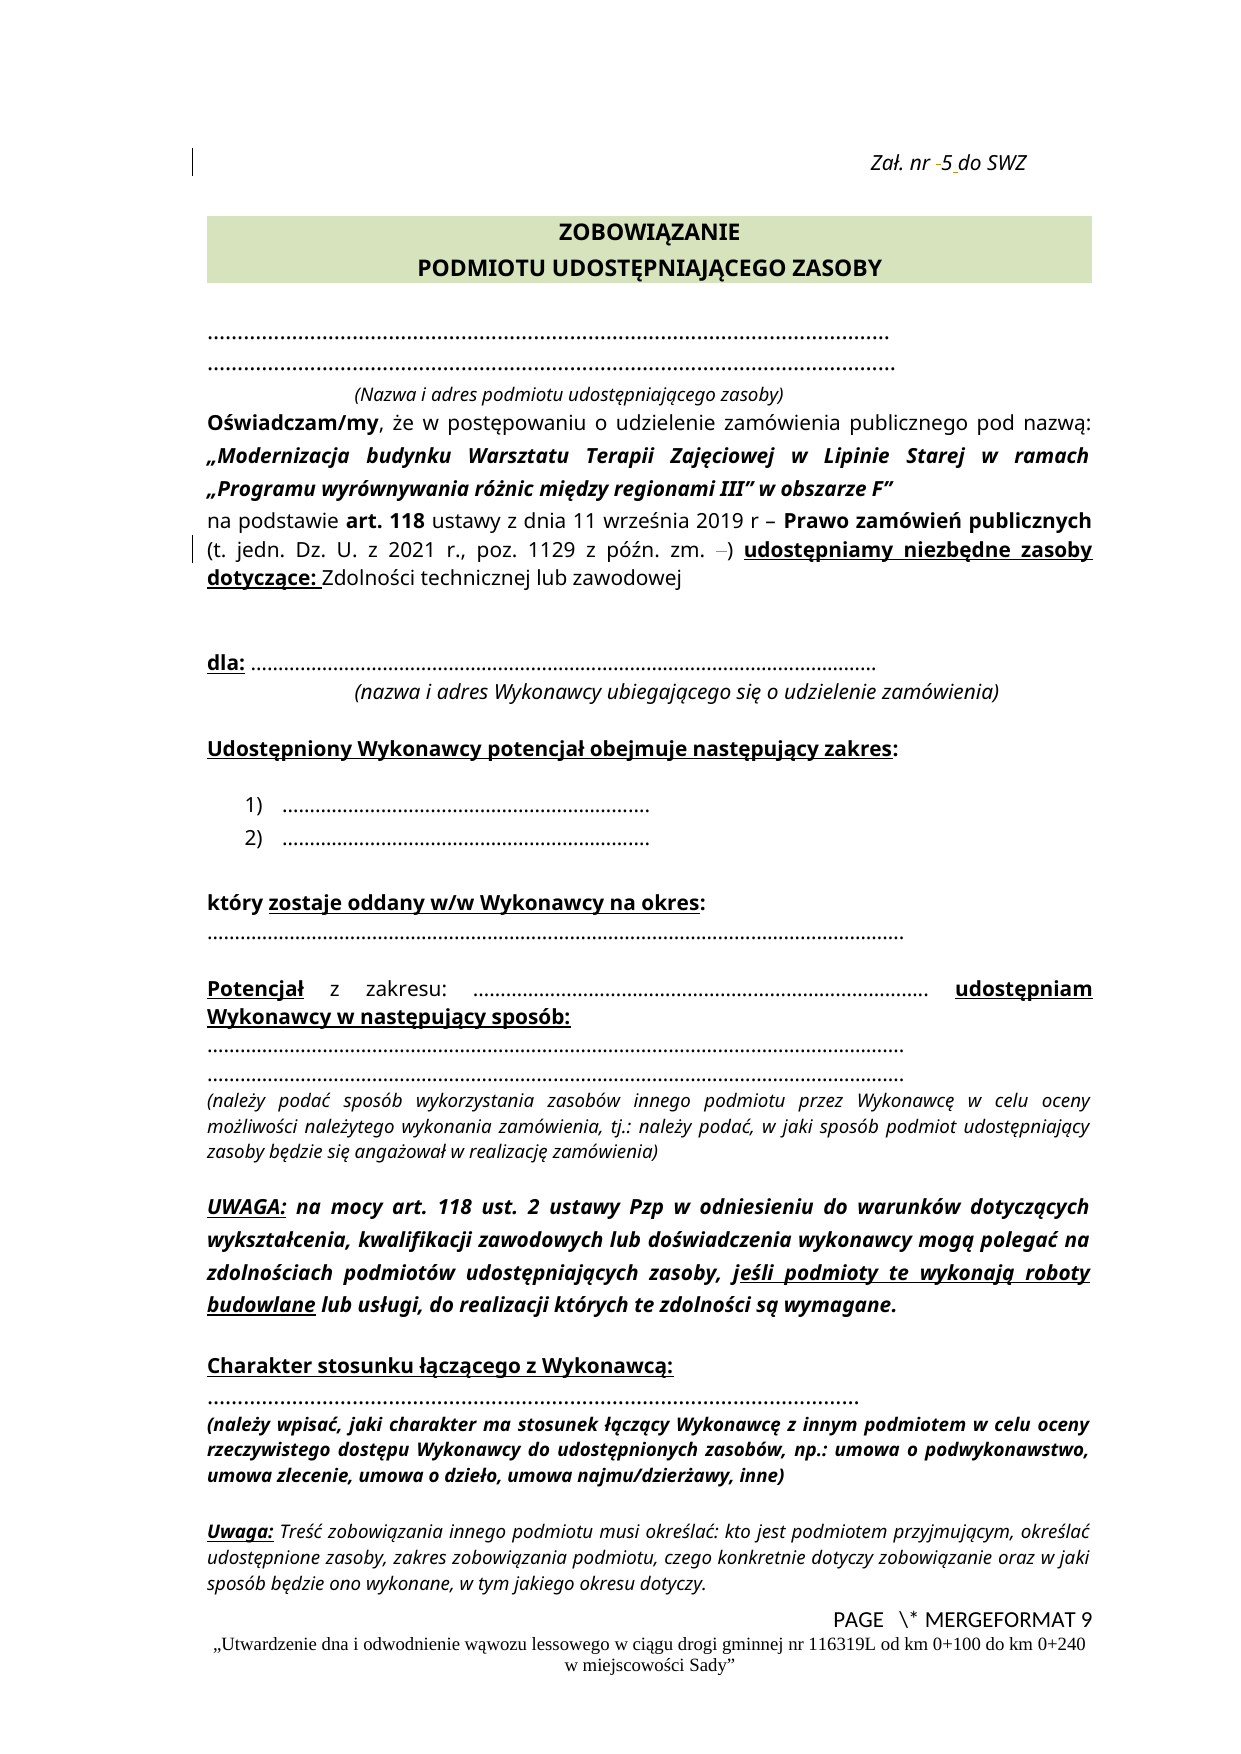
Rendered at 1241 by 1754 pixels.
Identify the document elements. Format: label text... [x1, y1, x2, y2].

text Udostępniony Wykonawcy potencjał obejmuje następujący zakres: [207, 734, 1092, 762]
text …………………………………………………………………………………………………… (Nazwa i adres podmiotu udostępniającego zasoby) [207, 346, 1092, 408]
text ………………………………………………………………………………………………..… [207, 315, 1092, 346]
text ………………………………………………………………………………………………………………. [207, 1031, 1092, 1059]
list …………………………………………………………. [244, 791, 1092, 819]
text PODMIOTU UDOSTĘPNIAJĄCEGO ZASOBY [207, 252, 1092, 283]
text (należy podać sposób wykorzystania zasobów innego podmiotu przez Wykonawcę w celu oceny możliwości należytego wykonania zamówienia, tj.: należy podać, w jaki sposób podmiot udostępniający zasoby będzie się angażował w realizację zamówienia) [207, 1087, 1092, 1164]
text który zostaje oddany w/w Wykonawcy na okres: ………………………………………………………………………………………………………………. [207, 888, 1092, 945]
text Potencjał z zakresu: ……………………………………………………………………….. udostępniam Wykonawcy w następujący sposób: [207, 974, 1092, 1031]
text Uwaga: Treść zobowiązania innego podmiotu musi określać: kto jest podmiotem przyjmującym, określać udostępnione zasoby, zakres zobowiązania podmiotu, czego konkretnie dotyczy zobowiązanie oraz w jaki sposób będzie ono wykonane, w tym jakiego okresu dotyczy. [207, 1519, 1092, 1595]
list …………………………………………………………. [244, 823, 1092, 852]
text Zał. nr 5do SWZ [797, 148, 1092, 176]
text ZOBOWIĄZANIE [207, 216, 1092, 247]
text Oświadczam/my, że w postępowaniu o udzielenie zamówienia publicznego pod nazwą: „Modernizacja budynku Warsztatu Terapii Zajęciowej w Lipinie Starej w ramach „Programu wyrównywania różnic między regionami III” w obszarze F” [207, 408, 1092, 502]
text dla: …………………………………………………………………………………………………… [207, 648, 1092, 677]
text (nazwa i adres Wykonawcy ubiegającego się o udzielenie zamówienia) [354, 677, 1092, 705]
text (należy wpisać, jaki charakter ma stosunek łączący Wykonawcę z innym podmiotem w celu oceny rzeczywistego dostępu Wykonawcy do udostępnionych zasobów, np.: umowa o podwykonawstwo, umowa zlecenie, umowa o dzieło, umowa najmu/dzierżawy, inne) [207, 1411, 1092, 1488]
text na podstawie art. 118 ustawy z dnia 11 września 2019 r – Prawo zamówień publicznych (t. jedn. Dz. U. z 2021 r., poz. 1129 z późn. zm. ) udostępniamy niezbędne zasoby dotyczące: Zdolności technicznej lub zawodowej [207, 506, 1092, 592]
text ………………………………………………………………………………………………………………. [207, 1059, 1092, 1087]
text Charakter stosunku łączącego z Wykonawcą:……………………………………………………………………………………………… [207, 1351, 1092, 1411]
text UWAGA: na mocy art. 118 ust. 2 ustawy Pzp w odniesieniu do warunków dotyczących wykształcenia, kwalifikacji zawodowych lub doświadczenia wykonawcy mogą polegać na zdolnościach podmiotów udostępniających zasoby, jeśli podmioty te wykonają roboty budowlane lub usługi, do realizacji których te zdolności są wymagane. [207, 1192, 1092, 1319]
